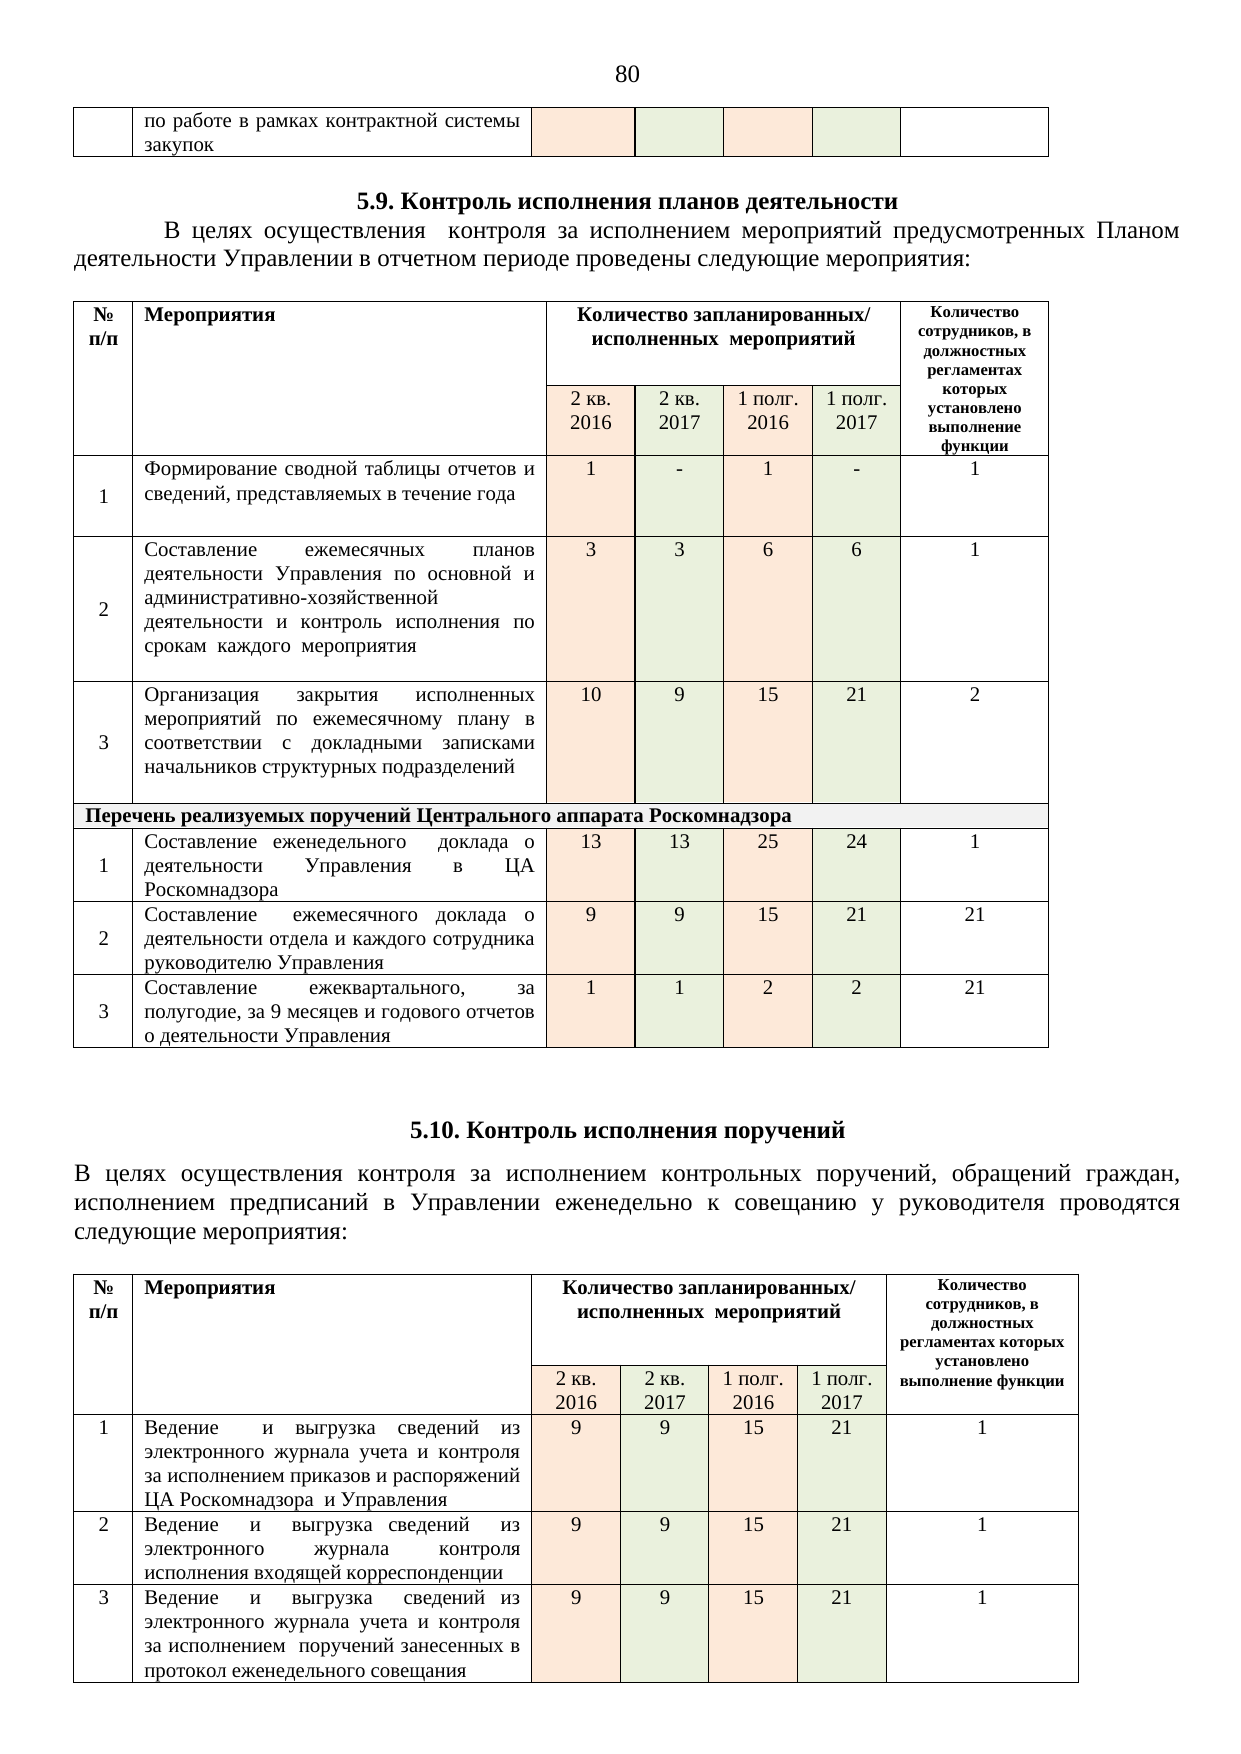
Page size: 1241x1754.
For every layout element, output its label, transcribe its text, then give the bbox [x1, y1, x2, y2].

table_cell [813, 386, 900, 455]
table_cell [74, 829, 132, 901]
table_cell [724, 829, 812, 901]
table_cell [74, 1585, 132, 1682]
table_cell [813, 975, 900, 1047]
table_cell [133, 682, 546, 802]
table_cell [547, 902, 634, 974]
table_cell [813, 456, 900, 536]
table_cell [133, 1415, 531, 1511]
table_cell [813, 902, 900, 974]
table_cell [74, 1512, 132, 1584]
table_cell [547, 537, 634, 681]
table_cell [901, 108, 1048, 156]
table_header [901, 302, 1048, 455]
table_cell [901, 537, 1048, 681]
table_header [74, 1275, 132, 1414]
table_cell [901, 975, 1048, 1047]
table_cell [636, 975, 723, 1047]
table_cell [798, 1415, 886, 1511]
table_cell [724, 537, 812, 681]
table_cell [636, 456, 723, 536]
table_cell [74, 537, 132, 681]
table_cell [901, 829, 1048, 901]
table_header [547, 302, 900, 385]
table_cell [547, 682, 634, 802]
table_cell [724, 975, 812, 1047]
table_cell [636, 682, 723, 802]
text 5.10. Контроль исполнения поручений [74, 1115, 1181, 1144]
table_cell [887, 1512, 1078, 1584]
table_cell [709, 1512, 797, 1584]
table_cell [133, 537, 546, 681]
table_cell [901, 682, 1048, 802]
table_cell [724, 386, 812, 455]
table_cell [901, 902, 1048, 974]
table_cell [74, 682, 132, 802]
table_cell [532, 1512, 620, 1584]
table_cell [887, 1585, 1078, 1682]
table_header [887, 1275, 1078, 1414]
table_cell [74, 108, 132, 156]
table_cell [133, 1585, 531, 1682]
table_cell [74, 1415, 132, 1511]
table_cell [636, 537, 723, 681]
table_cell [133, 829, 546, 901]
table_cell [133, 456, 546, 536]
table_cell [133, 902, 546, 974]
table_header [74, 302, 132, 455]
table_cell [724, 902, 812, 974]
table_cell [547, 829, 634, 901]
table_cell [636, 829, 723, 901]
text В целях осуществления контроля за исполнением мероприятий предусмотренных Планом деятельности Управлении в отчетном периоде проведены следующие мероприятия: [74, 215, 1181, 272]
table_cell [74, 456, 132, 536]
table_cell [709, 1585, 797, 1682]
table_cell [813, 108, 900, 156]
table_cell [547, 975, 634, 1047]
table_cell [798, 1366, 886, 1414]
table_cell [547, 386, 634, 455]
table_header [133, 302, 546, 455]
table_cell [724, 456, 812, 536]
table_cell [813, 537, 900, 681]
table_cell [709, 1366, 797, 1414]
text В целях осуществления контроля за исполнением контрольных поручений, обращений граждан, исполнением предписаний в Управлении еженедельно к совещанию у руководителя проводятся следующие мероприятия: [74, 1158, 1181, 1245]
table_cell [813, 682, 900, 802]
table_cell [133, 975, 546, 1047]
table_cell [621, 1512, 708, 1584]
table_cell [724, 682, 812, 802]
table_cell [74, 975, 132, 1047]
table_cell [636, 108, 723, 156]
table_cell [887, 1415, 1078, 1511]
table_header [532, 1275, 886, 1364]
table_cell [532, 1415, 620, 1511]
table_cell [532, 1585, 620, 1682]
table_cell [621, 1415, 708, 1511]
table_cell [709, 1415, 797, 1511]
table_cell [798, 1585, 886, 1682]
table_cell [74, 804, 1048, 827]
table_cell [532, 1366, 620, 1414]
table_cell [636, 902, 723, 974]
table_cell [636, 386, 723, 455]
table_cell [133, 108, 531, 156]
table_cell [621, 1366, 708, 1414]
text 5.9. Контроль исполнения планов деятельности [74, 186, 1181, 215]
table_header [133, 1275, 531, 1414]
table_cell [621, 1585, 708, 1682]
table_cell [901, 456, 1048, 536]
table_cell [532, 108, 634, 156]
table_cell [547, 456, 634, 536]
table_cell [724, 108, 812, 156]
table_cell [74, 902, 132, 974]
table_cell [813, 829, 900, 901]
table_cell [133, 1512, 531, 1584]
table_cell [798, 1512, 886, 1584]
